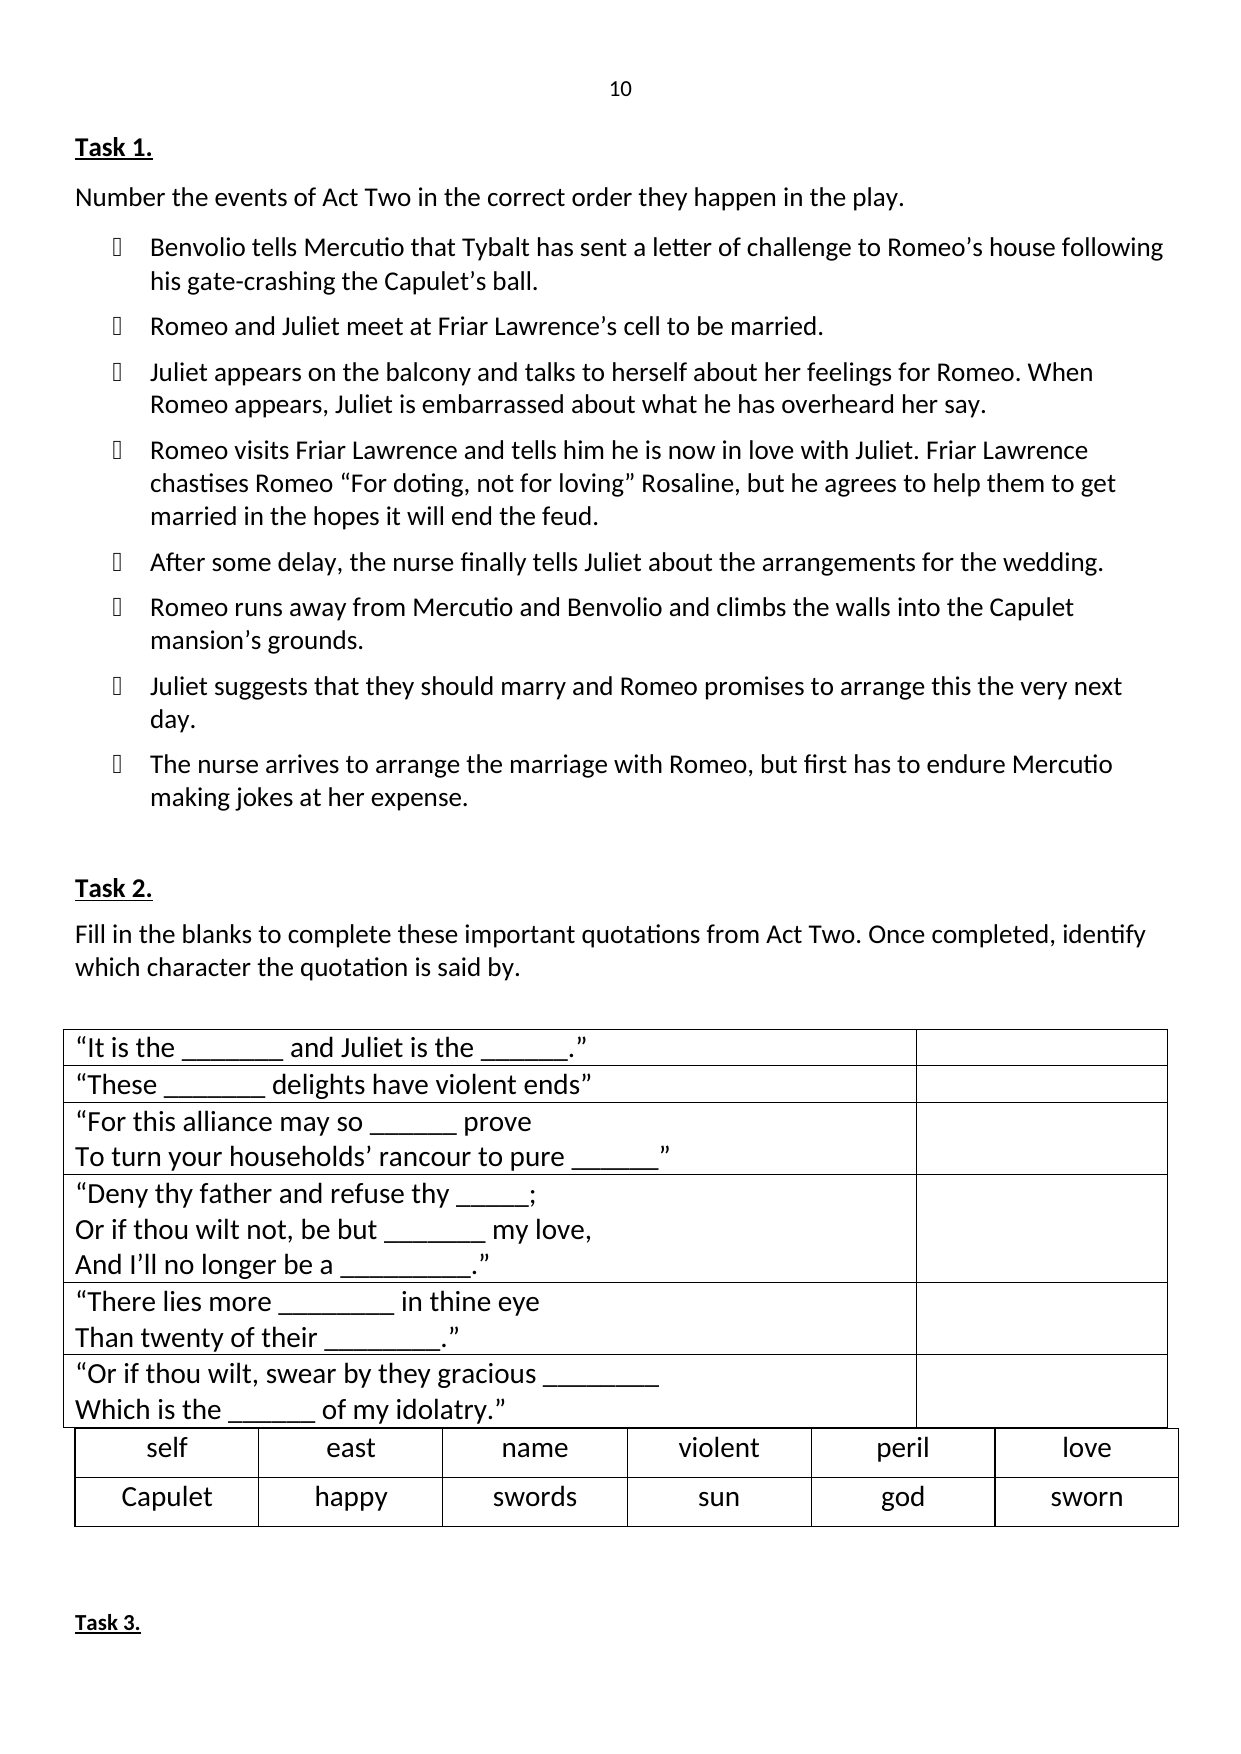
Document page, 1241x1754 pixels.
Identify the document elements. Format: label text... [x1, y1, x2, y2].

table_cell “These _______ delights have violent ends” [64, 1066, 916, 1102]
table_cell “Deny thy father and refuse thy _____; Or if thou wilt not, be but _______ my love, And I’ll no longer be a _________.” [64, 1175, 916, 1282]
table_cell sworn [996, 1478, 1178, 1526]
table_cell [917, 1103, 1167, 1174]
table_cell [917, 1175, 1167, 1282]
table_cell [917, 1066, 1167, 1102]
list Benvolio tells Mercutio that Tybalt has sent a letter of challenge to Romeo’s house following his gate-crashing the Capulet’s ball. [112, 231, 1165, 297]
table_header peril [812, 1429, 994, 1477]
text Fill in the blanks to complete these important quotations from Act Two. Once completed, identify which character the quotation is said by. [75, 917, 1165, 983]
table_cell [917, 1355, 1167, 1427]
table_cell [917, 1283, 1167, 1354]
text Task 3. [75, 1608, 1165, 1636]
table_cell “There lies more ________ in thine eye Than twenty of their ________.” [64, 1283, 916, 1354]
table_header “It is the _______ and Juliet is the ______.” [64, 1030, 916, 1065]
table_header love [996, 1429, 1178, 1477]
table_cell Capulet [76, 1478, 258, 1526]
table_cell swords [443, 1478, 627, 1526]
list Romeo and Juliet meet at Friar Lawrence’s cell to be married. [112, 309, 1165, 342]
table_header name [443, 1429, 627, 1477]
table_cell sun [628, 1478, 811, 1526]
text Task 1. [75, 130, 1165, 163]
text Number the events of Act Two in the correct order they happen in the play. [75, 180, 1165, 213]
table_cell god [812, 1478, 994, 1526]
table_header self [76, 1429, 258, 1477]
table_header east [259, 1429, 442, 1477]
list Romeo visits Friar Lawrence and tells him he is now in love with Juliet. Friar Lawrence chastises Romeo “For doting, not for loving” Rosaline, but he agrees to help them to get married in the hopes it will end the feud. [112, 433, 1165, 532]
list Juliet appears on the balcony and talks to herself about her feelings for Romeo. When Romeo appears, Juliet is embarrassed about what he has overheard her say. [112, 355, 1165, 421]
table_cell “For this alliance may so ______ prove To turn your households’ rancour to pure ______” [64, 1103, 916, 1174]
table_cell happy [259, 1478, 442, 1526]
list Romeo runs away from Mercutio and Benvolio and climbs the walls into the Capulet mansion’s grounds. [112, 590, 1165, 656]
list Juliet suggests that they should marry and Romeo promises to arrange this the very next day. [112, 669, 1165, 735]
text Task 2. [75, 871, 1165, 904]
list The nurse arrives to arrange the marriage with Romeo, but first has to endure Mercutio making jokes at her expense. [112, 747, 1165, 813]
list After some delay, the nurse finally tells Juliet about the arrangements for the wedding. [112, 545, 1165, 578]
table_cell “Or if thou wilt, swear by they gracious ________ Which is the ______ of my idolatry.” [64, 1355, 916, 1427]
table_header [917, 1030, 1167, 1065]
table_header violent [628, 1429, 811, 1477]
